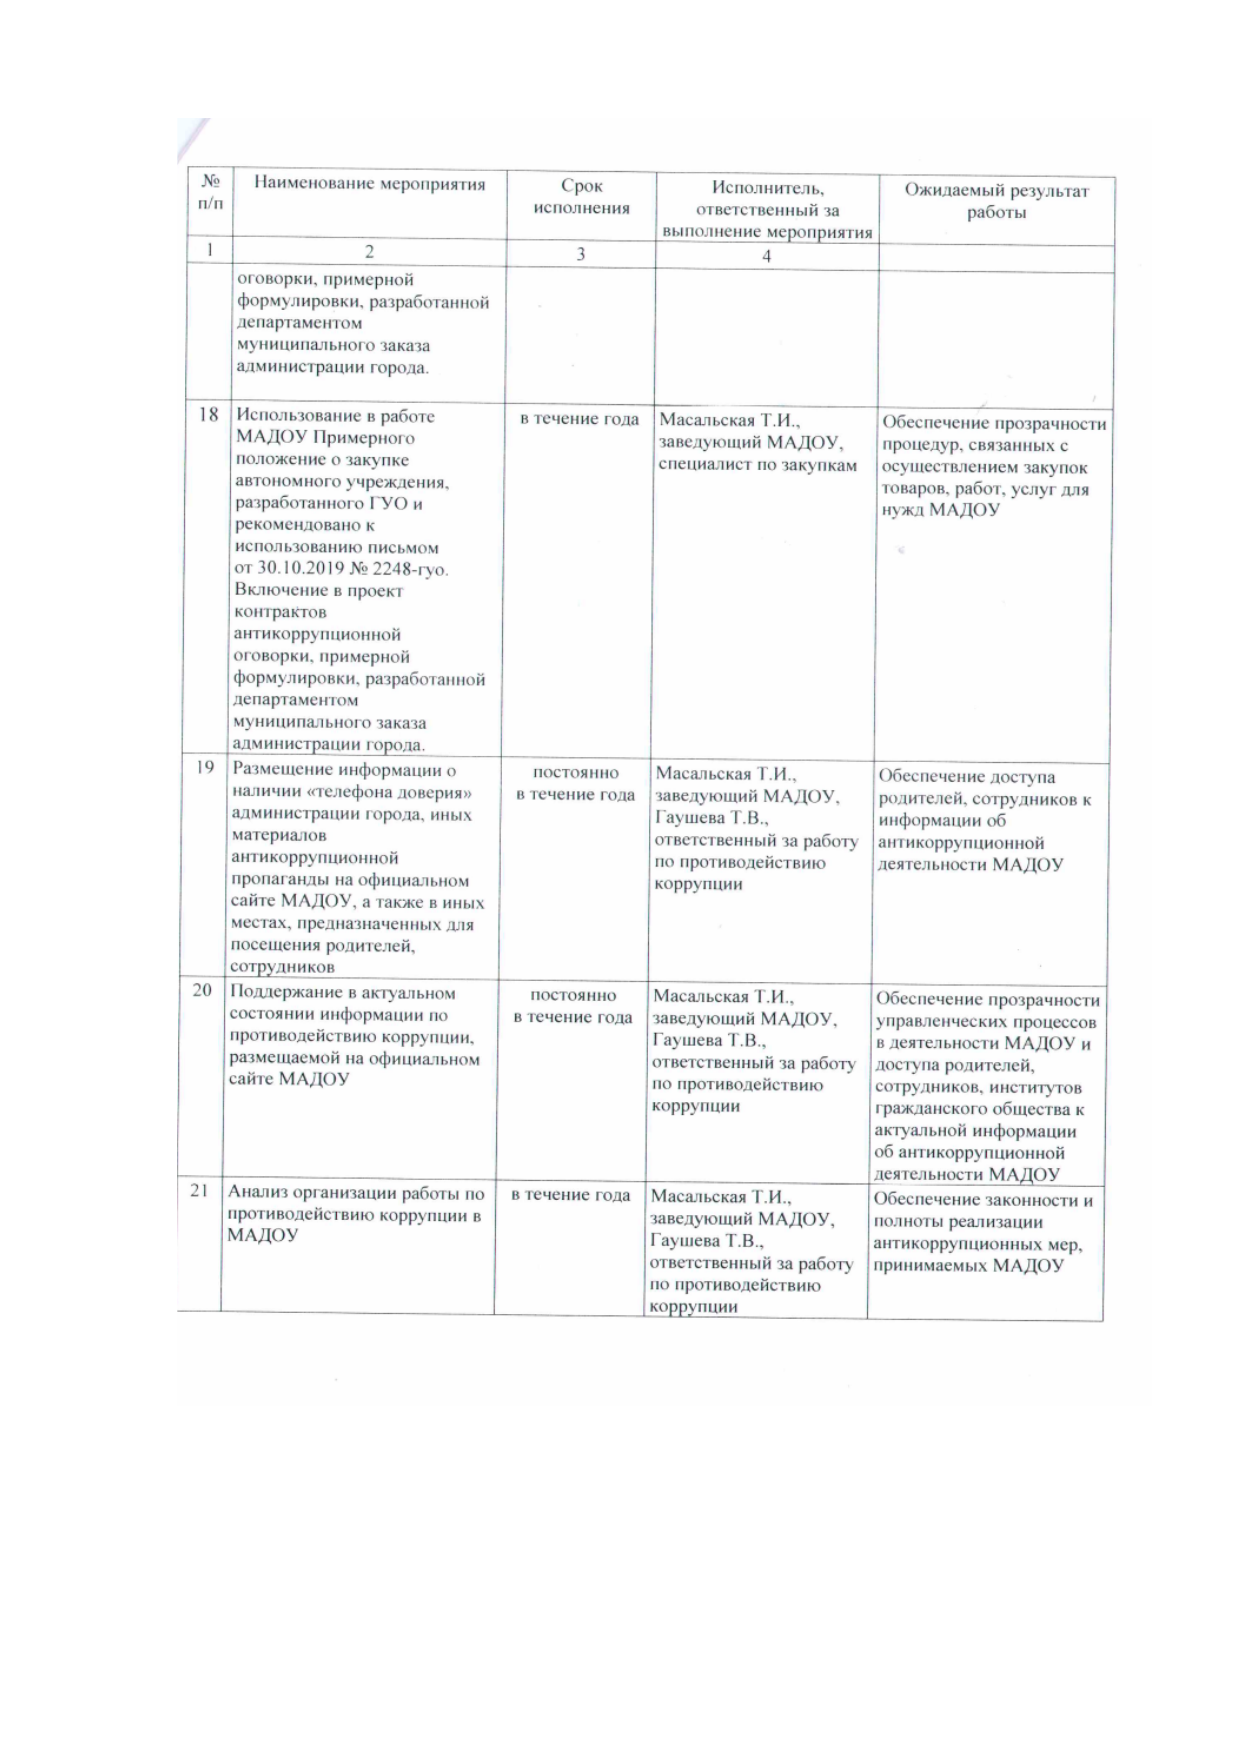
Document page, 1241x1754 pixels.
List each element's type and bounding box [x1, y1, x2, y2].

picture [177, 118, 1152, 1406]
